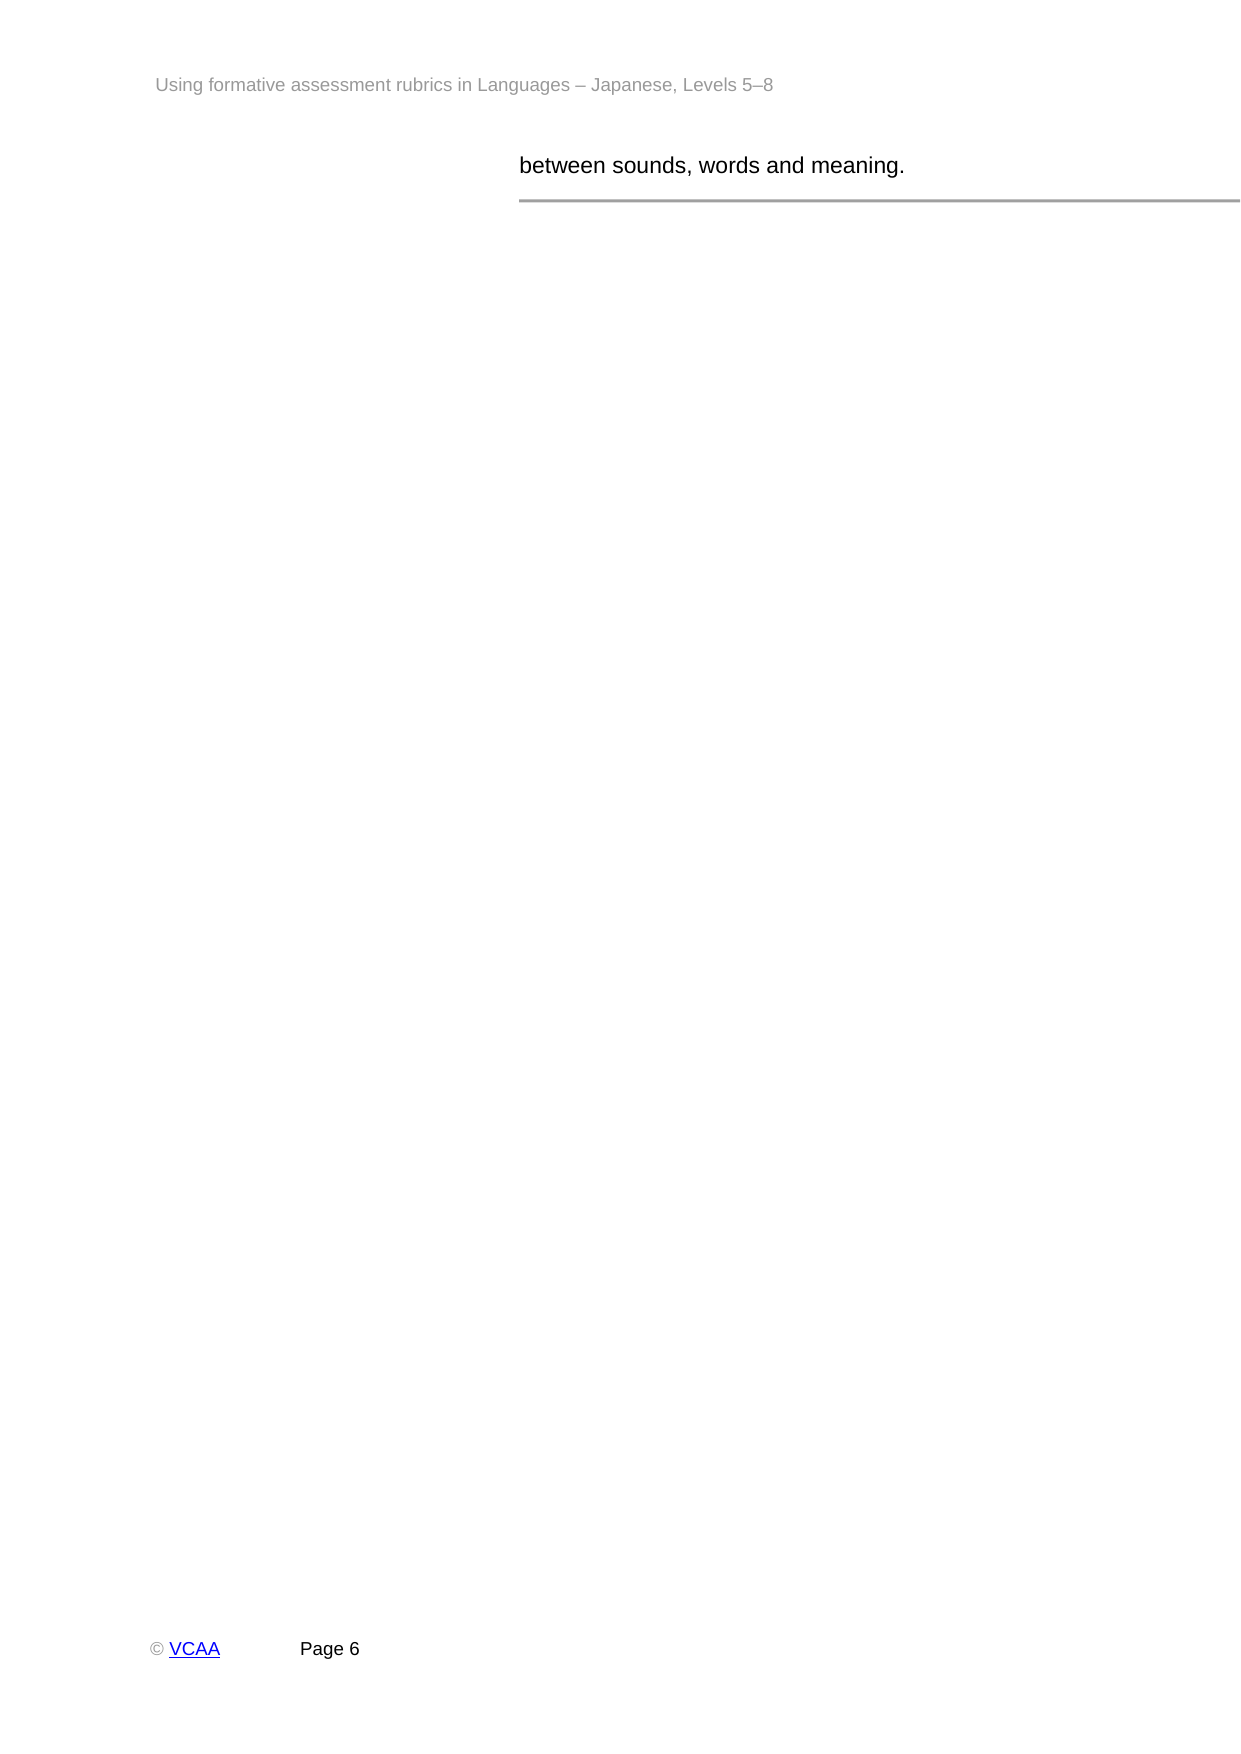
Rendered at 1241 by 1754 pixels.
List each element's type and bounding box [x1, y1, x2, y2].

text [519, 150, 1090, 199]
